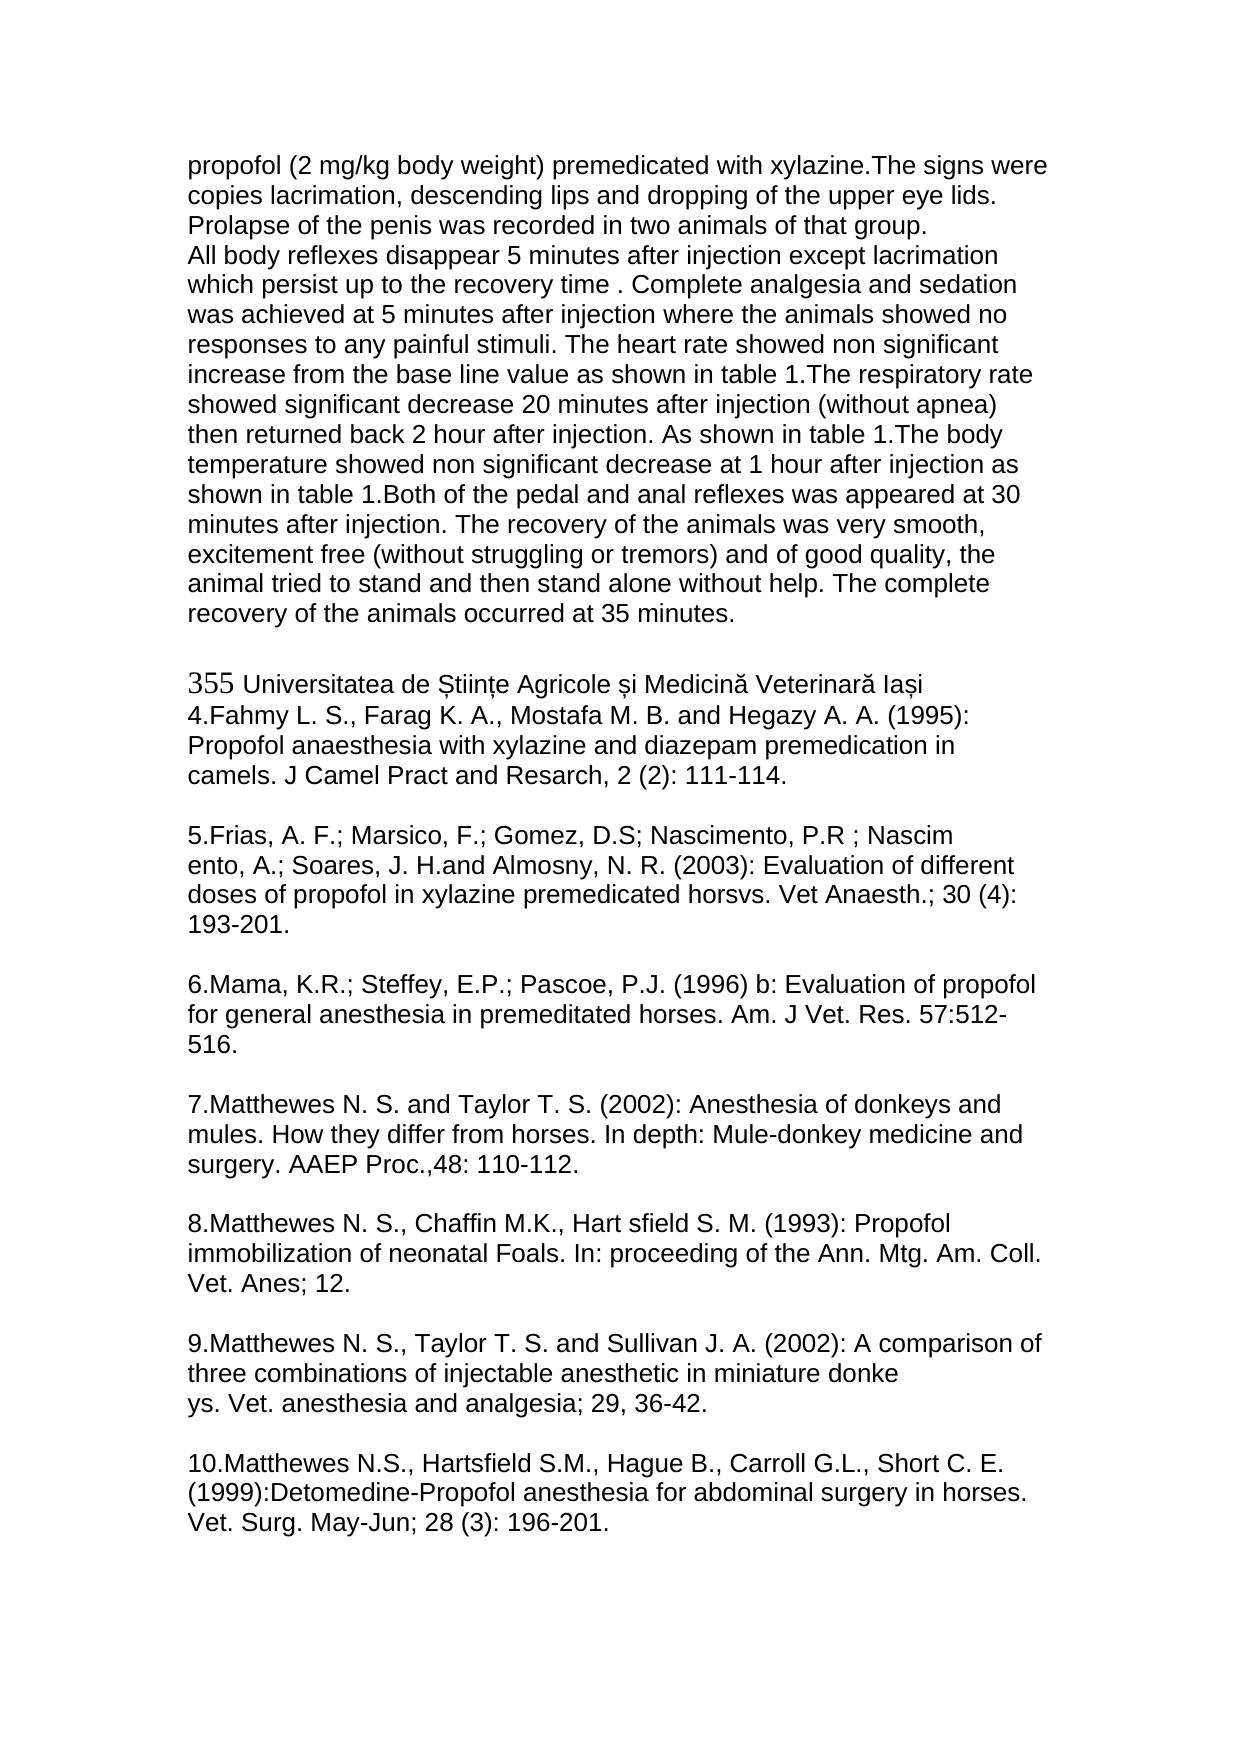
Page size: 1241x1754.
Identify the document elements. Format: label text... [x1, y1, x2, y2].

text 10.Matthewes N.S., Hartsfield S.M., Hague B., Carroll G.L., Short C. E. (1999):Detomedine-Propofol anesthesia for abdominal surgery in horses. Vet. Surg. May-Jun; 28 (3): 196-201. [187, 1448, 1053, 1537]
text All body reflexes disappear 5 minutes after injection except lacrimation which persist up to the recovery time . Complete analgesia and sedation was achieved at 5 minutes after injection where the animals showed no responses to any painful stimuli. The heart rate showed non significant increase from the base line value as shown in table 1.The respiratory rate [187, 240, 1053, 389]
text 355 Universitatea de Științe Agricole și Medicină Veterinară Iași [187, 664, 1053, 700]
text 6.Mama, K.R.; Steffey, E.P.; Pascoe, P.J. (1996) b: Evaluation of propofol for general anesthesia in premeditated horses. Am. J Vet. Res. 57:512-516. [187, 969, 1053, 1059]
text 7.Matthewes N. S. and Taylor T. S. (2002): Anesthesia of donkeys and mules. How they differ from horses. In depth: Mule-donkey medicine and surgery. AAEP Proc.,48: 110-112. [187, 1089, 1053, 1178]
text 9.Matthewes N. S., Taylor T. S. and Sullivan J. A. (2002): A comparison of three combinations of injectable anesthetic in miniature donke [187, 1328, 1053, 1388]
text 5.Frias, A. F.; Marsico, F.; Gomez, D.S; Nascimento, P.R ; Nascim [187, 820, 1053, 850]
text 4.Fahmy L. S., Farag K. A., Mostafa M. B. and Hegazy A. A. (1995): Propofol anaesthesia with xylazine and diazepam premedication in camels. J Camel Pract and Resarch, 2 (2): 111-114. [187, 700, 1053, 790]
text showed significant decrease 20 minutes after injection (without apnea) then returned back 2 hour after injection. As shown in table 1.The body temperature showed non significant decrease at 1 hour after injection as shown in table 1.Both of the pedal and anal reflexes was appeared at 30 minutes after injection. The recovery of the animals was very smooth, excitement free (without struggling or tremors) and of good quality, the animal tried to stand and then stand alone without help. The complete recovery of the animals occurred at 35 minutes. [187, 389, 1053, 628]
text ys. Vet. anesthesia and analgesia; 29, 36-42. [187, 1388, 1053, 1418]
text propofol (2 mg/kg body weight) premedicated with xylazine.The signs were copies lacrimation, descending lips and dropping of the upper eye lids. Prolapse of the penis was recorded in two animals of that group. [187, 150, 1053, 240]
text ento, A.; Soares, J. H.and Almosny, N. R. (2003): Evaluation of different doses of propofol in xylazine premedicated horsvs. Vet Anaesth.; 30 (4): 193-201. [187, 850, 1053, 939]
text 8.Matthewes N. S., Chaffin M.K., Hart sfield S. M. (1993): Propofol immobilization of neonatal Foals. In: proceeding of the Ann. Mtg. Am. Coll. Vet. Anes; 12. [187, 1208, 1053, 1298]
